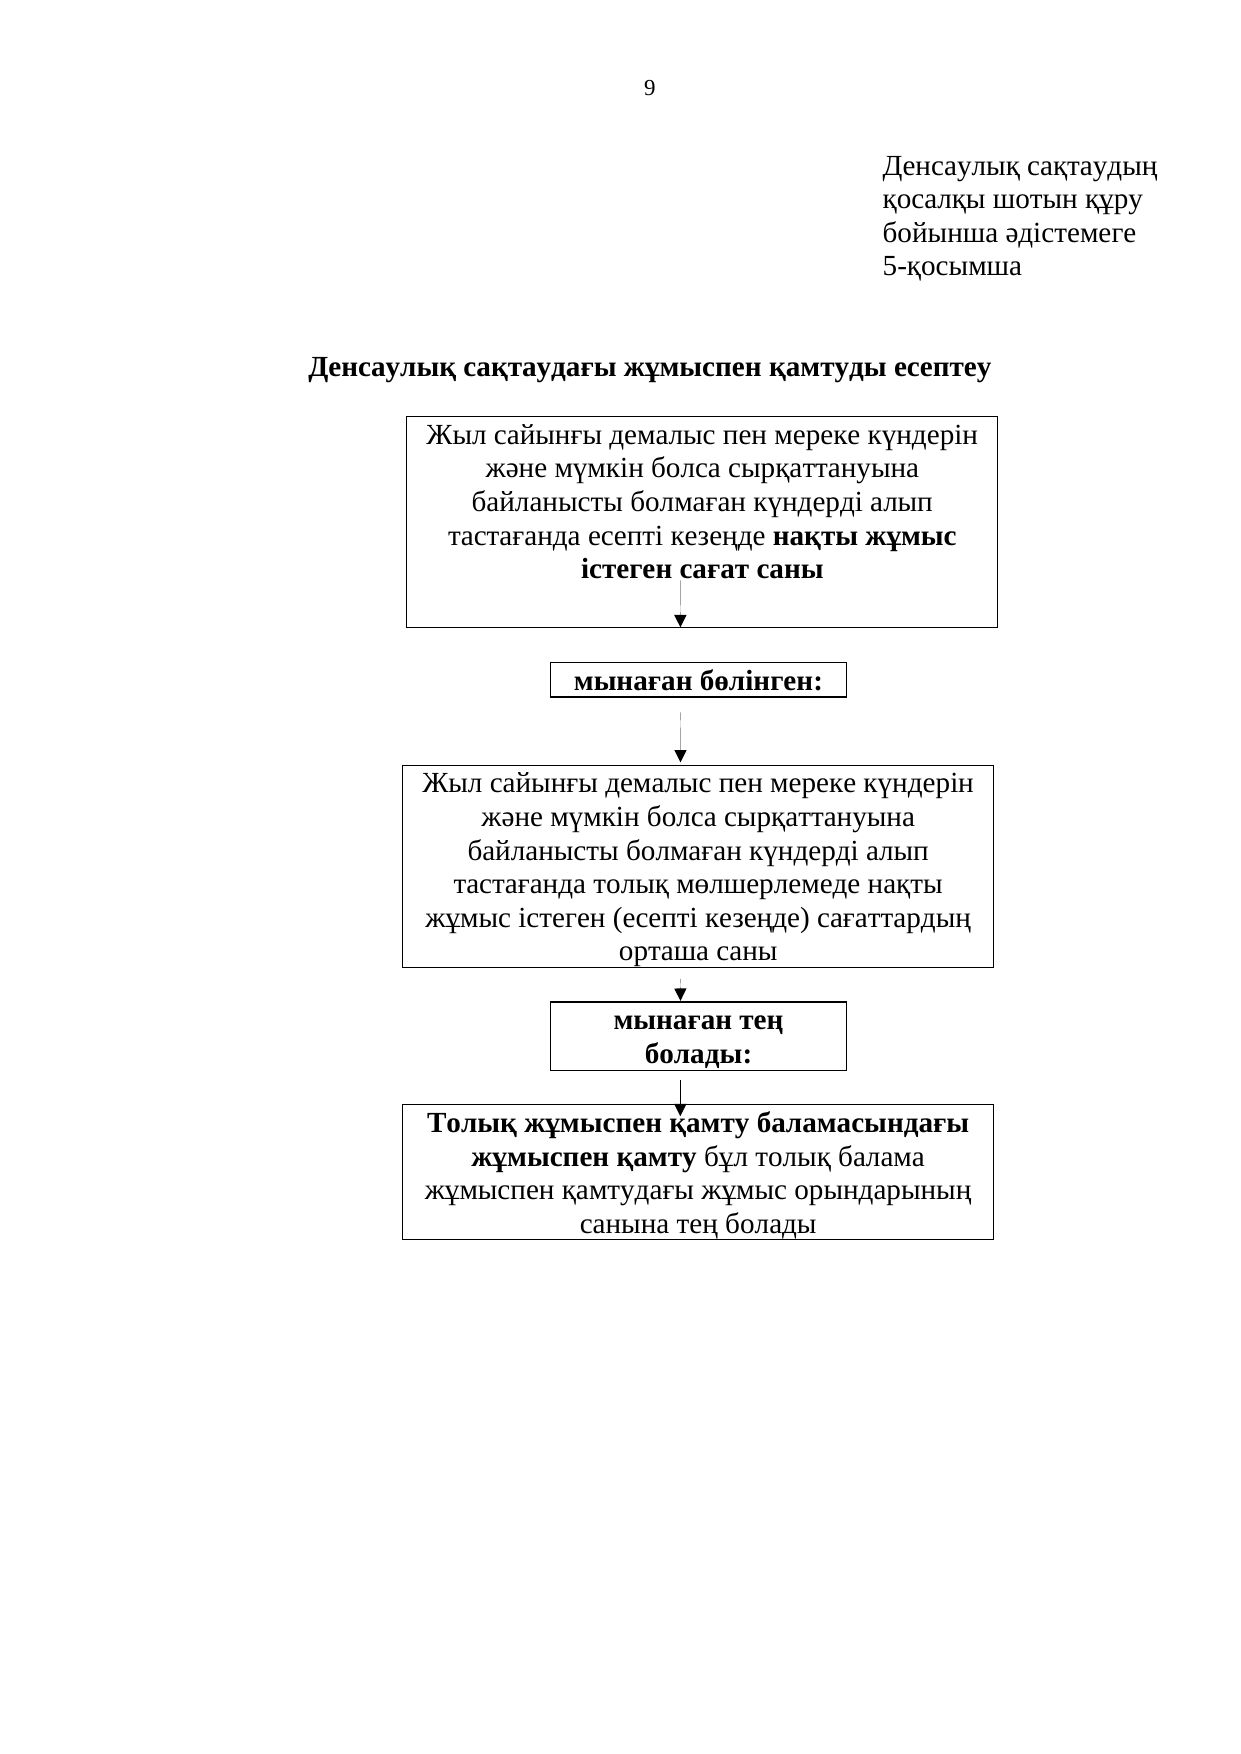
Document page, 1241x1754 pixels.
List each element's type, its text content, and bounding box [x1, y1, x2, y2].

table_header Толық жұмыспен қамту баламасындағы жұмыспен қамту бұл толық балама жұмыспен қамтудағы жұмыс орындарының санына тең болады [403, 1105, 993, 1239]
table_header Жыл сайынғы демалыс пен мереке күндерін және мүмкін болса сырқаттануына байланысты болмаған күндерді алып тастағанда есепті кезеңде нақты жұмыс істеген сағат саны [407, 417, 997, 627]
text Денсаулық сақтаудағы жұмыспен қамтуды есептеу [148, 349, 1152, 382]
table_header Денсаулық сақтаудың қосалқы шотын құру бойынша әдістемеге 5-қосымша [871, 148, 1196, 282]
table_header мынаған тең болады: [551, 1003, 846, 1069]
table_header мынаған бөлінген: [551, 663, 846, 696]
table_header Жыл сайынғы демалыс пен мереке күндерін және мүмкін болса сырқаттануына байланысты болмаған күндерді алып тастағанда толық мөлшерлемеде нақты жұмыс істеген (есепті кезеңде) сағаттардың орташа саны [403, 766, 993, 967]
